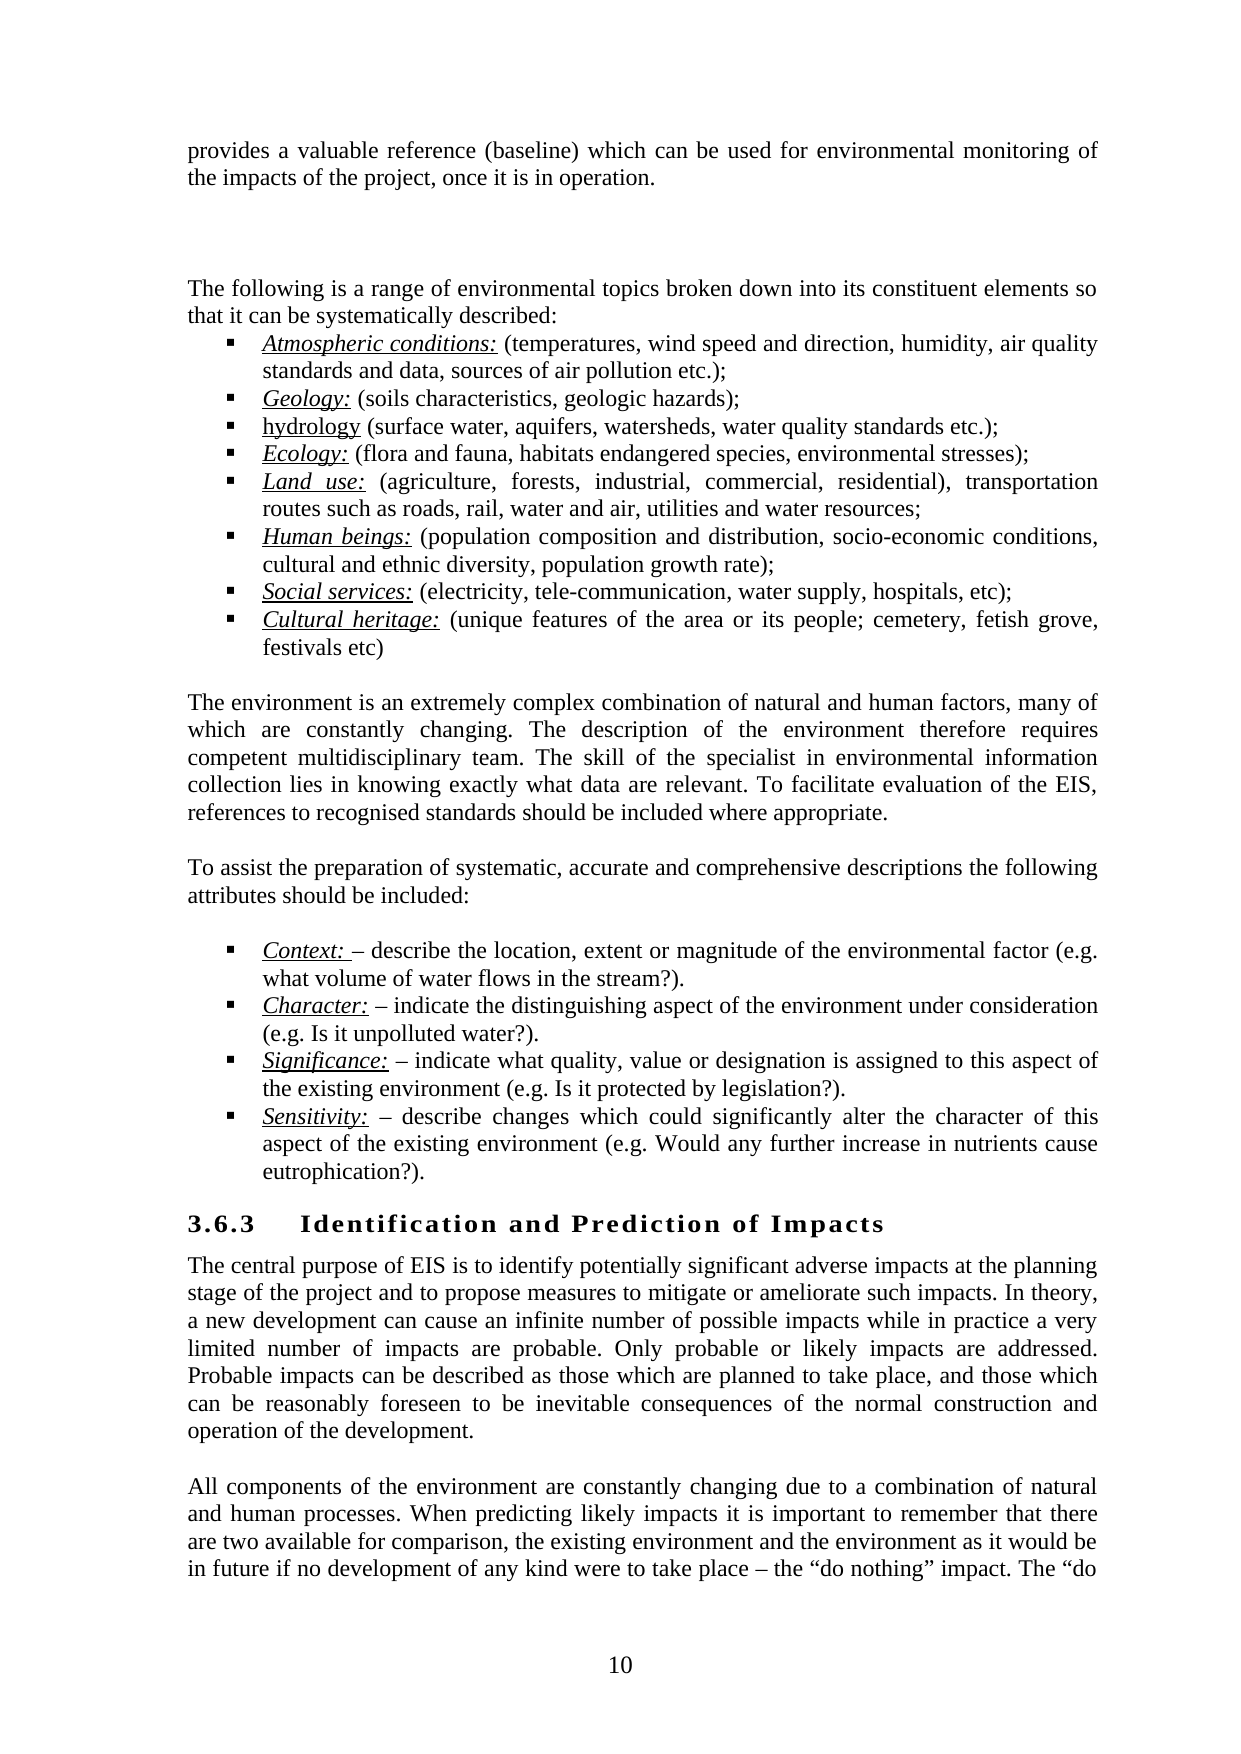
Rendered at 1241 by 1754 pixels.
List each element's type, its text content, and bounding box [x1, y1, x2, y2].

list Land use: (agriculture, forests, industrial, commercial, residential), transportation routes such as roads, rail, water and air, utilities and water resources; [225, 467, 1099, 522]
list Geology: (soils characteristics, geologic hazards); [225, 384, 1099, 412]
text The environment is an extremely complex combination of natural and human factors, many of which are constantly changing. The description of the environment therefore requires competent multidisciplinary team. The skill of the specialist in environmental information collection lies in knowing exactly what data are relevant. To facilitate evaluation of the EIS, references to recognised standards should be included where appropriate. [187, 688, 1099, 826]
list hydrology (surface water, aquifers, watersheds, water quality standards etc.); [225, 412, 1099, 439]
list Human beings: (population composition and distribution, socio-economic conditions, cultural and ethnic diversity, population growth rate); [225, 522, 1099, 577]
list Context: – describe the location, extent or magnitude of the environmental factor (e.g. what volume of water flows in the stream?). [225, 936, 1099, 991]
list Character: – indicate the distinguishing aspect of the environment under consideration (e.g. Is it unpolluted water?). [225, 991, 1099, 1047]
list Ecology: (flora and fauna, habitats endangered species, environmental stresses); [225, 439, 1099, 467]
list Social services: (electricity, tele-communication, water supply, hospitals, etc); [225, 577, 1099, 605]
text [187, 1472, 1099, 1582]
text To assist the preparation of systematic, accurate and comprehensive descriptions the following attributes should be included: [187, 853, 1099, 908]
list Atmospheric conditions: (temperatures, wind speed and direction, humidity, air quality standards and data, sources of air pollution etc.); [225, 329, 1099, 384]
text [187, 136, 1099, 191]
list Sensitivity: – describe changes which could significantly alter the character of this aspect of the existing environment (e.g. Would any further increase in nutrients cause eutrophication?). [225, 1102, 1099, 1184]
list Significance: – indicate what quality, value or designation is assigned to this aspect of the existing environment (e.g. Is it protected by legislation?). [225, 1047, 1099, 1102]
list Cultural heritage: (unique features of the area or its people; cemetery, fetish grove, festivals etc) [225, 605, 1099, 660]
text The central purpose of EIS is to identify potentially significant adverse impacts at the planning stage of the project and to propose measures to mitigate or ameliorate such impacts. In theory, a new development can cause an infinite number of possible impacts while in practice a very limited number of impacts are probable. Only probable or likely impacts are addressed. Probable impacts can be described as those which are planned to take place, and those which can be reasonably foreseen to be inevitable consequences of the normal construction and operation of the development. [187, 1251, 1099, 1444]
subtitle Identification and Prediction of Impacts [187, 1209, 1149, 1238]
text The following is a range of environmental topics broken down into its constituent elements so that it can be systematically described: [187, 274, 1099, 329]
